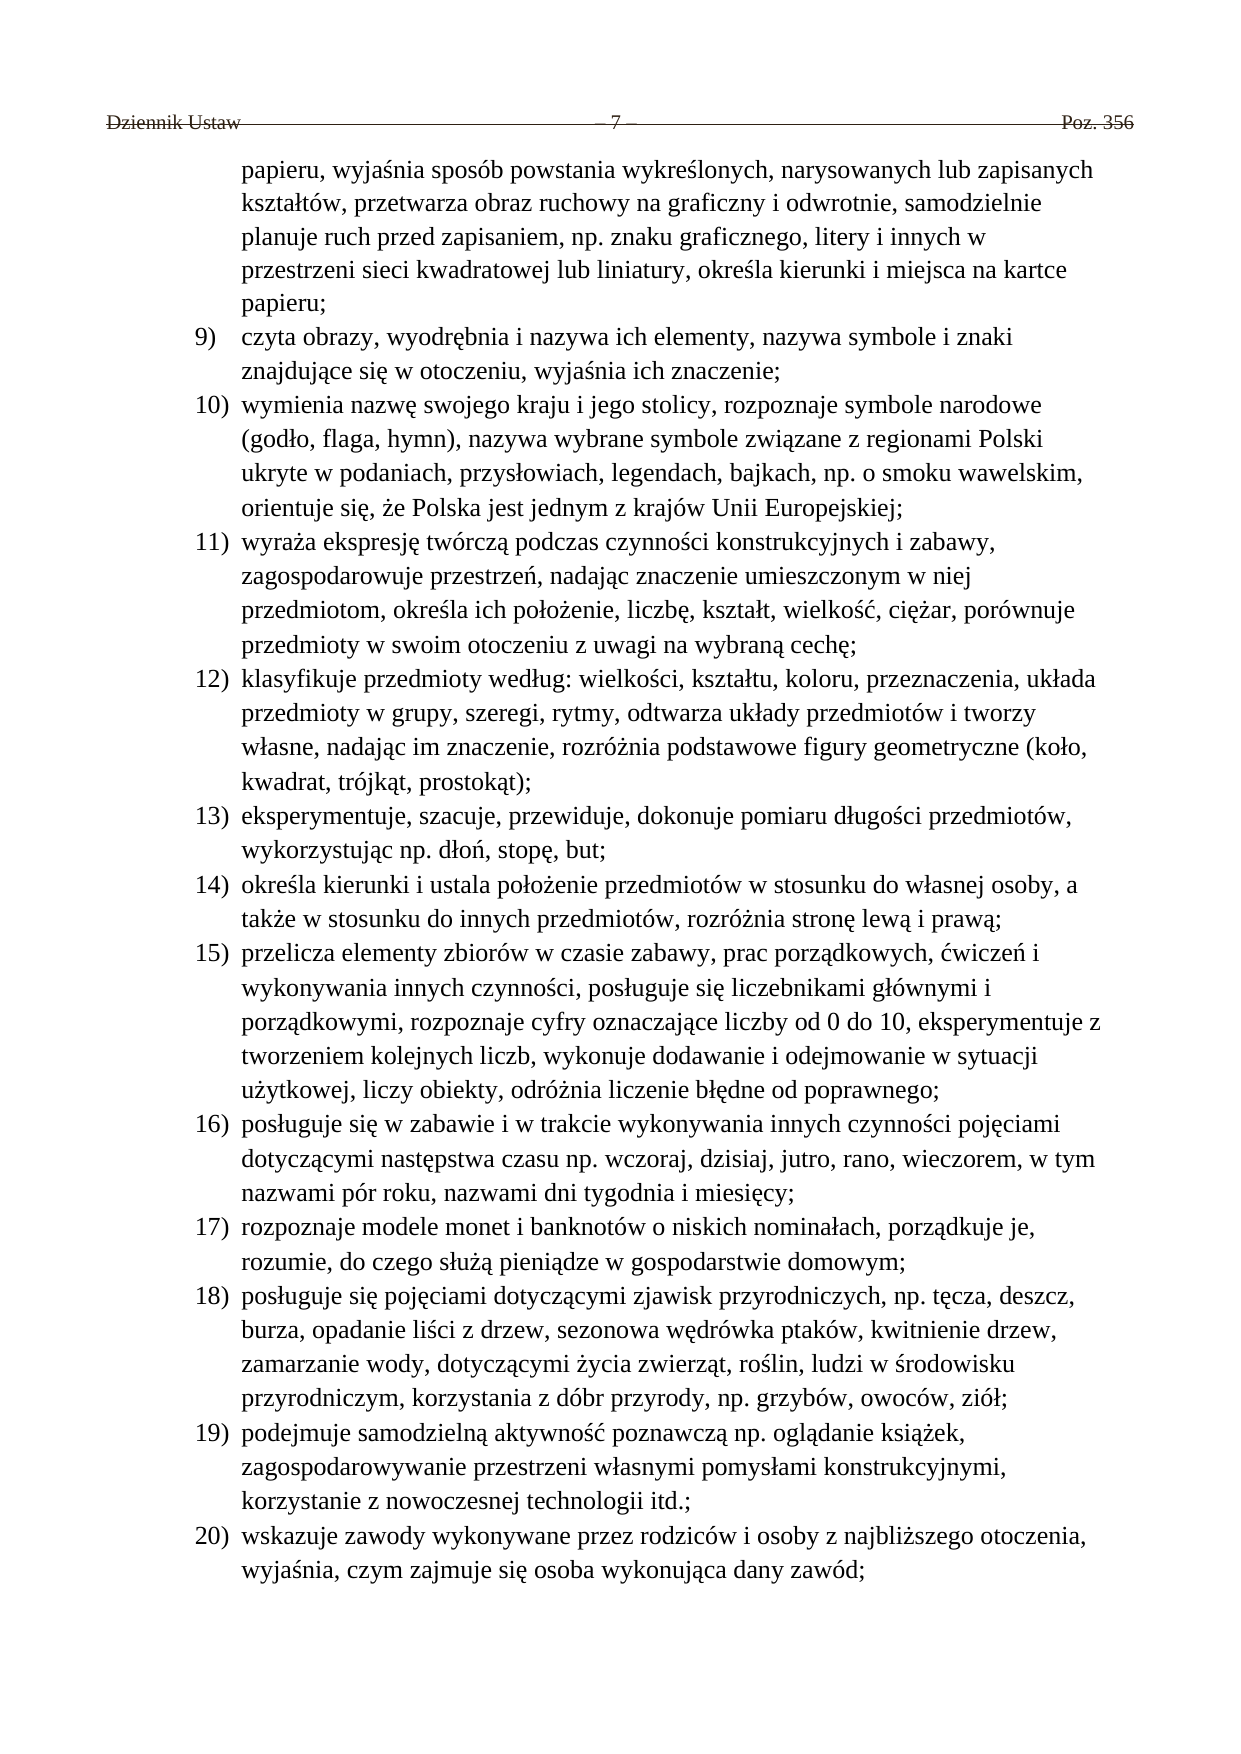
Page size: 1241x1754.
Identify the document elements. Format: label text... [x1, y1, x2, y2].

list określa kierunki i ustala położenie przedmiotów w stosunku do własnej osoby, a także w stosunku do innych przedmiotów, rozróżnia stronę lewą i prawą; [194, 869, 1106, 933]
list klasyfikuje przedmioty według: wielkości, kształtu, koloru, przeznaczenia, układa przedmioty w grupy, szeregi, rytmy, odtwarza układy przedmiotów i tworzy własne, nadając im znaczenie, rozróżnia podstawowe figury geometryczne (koło, kwadrat, trójkąt, prostokąt); [194, 663, 1106, 796]
list posługuje się w zabawie i w trakcie wykonywania innych czynności pojęciami dotyczącymi następstwa czasu np. wczoraj, dzisiaj, jutro, rano, wieczorem, w tym nazwami pór roku, nazwami dni tygodnia i miesięcy; [194, 1108, 1106, 1207]
list eksperymentuje, szacuje, przewiduje, dokonuje pomiaru długości przedmiotów, wykorzystując np. dłoń, stopę, but; [194, 800, 1106, 864]
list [194, 154, 1106, 317]
list podejmuje samodzielną aktywność poznawczą np. oglądanie książek, zagospodarowywanie przestrzeni własnymi pomysłami konstrukcyjnymi, korzystanie z nowoczesnej technologii itd.; [194, 1417, 1106, 1515]
list wyraża ekspresję twórczą podczas czynności konstrukcyjnych i zabawy, zagospodarowuje przestrzeń, nadając znaczenie umieszczonym w niej przedmiotom, określa ich położenie, liczbę, kształt, wielkość, ciężar, porównuje przedmioty w swoim otoczeniu z uwagi na wybraną cechę; [194, 526, 1106, 659]
list rozpoznaje modele monet i banknotów o niskich nominałach, porządkuje je, rozumie, do czego służą pieniądze w gospodarstwie domowym; [194, 1211, 1106, 1276]
list posługuje się pojęciami dotyczącymi zjawisk przyrodniczych, np. tęcza, deszcz, burza, opadanie liści z drzew, sezonowa wędrówka ptaków, kwitnienie drzew, zamarzanie wody, dotyczącymi życia zwierząt, roślin, ludzi w środowisku przyrodniczym, korzystania z dóbr przyrody, np. grzybów, owoców, ziół; [194, 1280, 1106, 1412]
list wskazuje zawody wykonywane przez rodziców i osoby z najbliższego otoczenia, wyjaśnia, czym zajmuje się osoba wykonująca dany zawód; [194, 1520, 1106, 1584]
list czyta obrazy, wyodrębnia i nazywa ich elementy, nazywa symbole i znaki znajdujące się w otoczeniu, wyjaśnia ich znaczenie; [194, 321, 1106, 385]
list wymienia nazwę swojego kraju i jego stolicy, rozpoznaje symbole narodowe (godło, flaga, hymn), nazywa wybrane symbole związane z regionami Polski ukryte w podaniach, przysłowiach, legendach, bajkach, np. o smoku wawelskim, orientuje się, że Polska jest jednym z krajów Unii Europejskiej; [194, 389, 1106, 522]
list przelicza elementy zbiorów w czasie zabawy, prac porządkowych, ćwiczeń i wykonywania innych czynności, posługuje się liczebnikami głównymi i porządkowymi, rozpoznaje cyfry oznaczające liczby od 0 do 10, eksperymentuje z tworzeniem kolejnych liczb, wykonuje dodawanie i odejmowanie w sytuacji użytkowej, liczy obiekty, odróżnia liczenie błędne od poprawnego; [194, 937, 1106, 1104]
